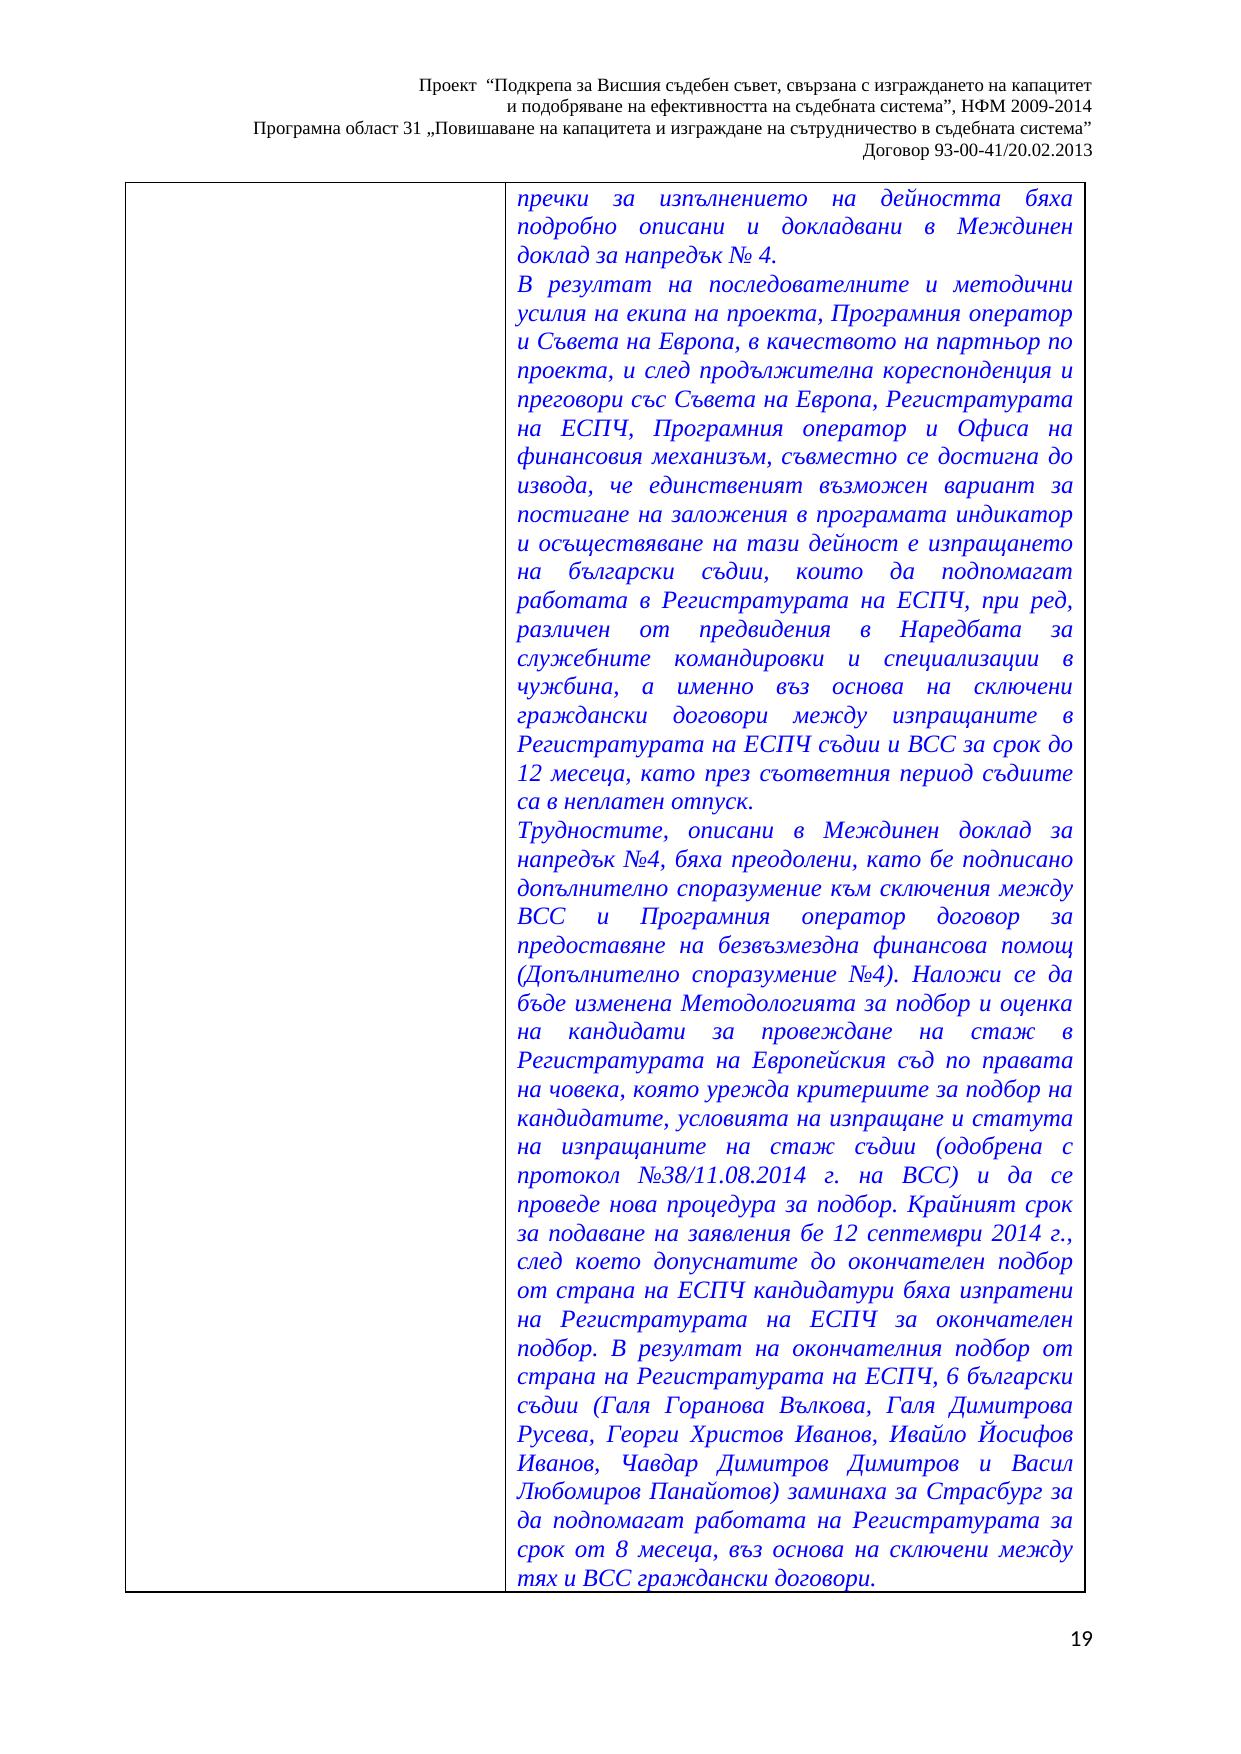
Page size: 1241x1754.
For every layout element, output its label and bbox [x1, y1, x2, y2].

table_cell [126, 183, 505, 1591]
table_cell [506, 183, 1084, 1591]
